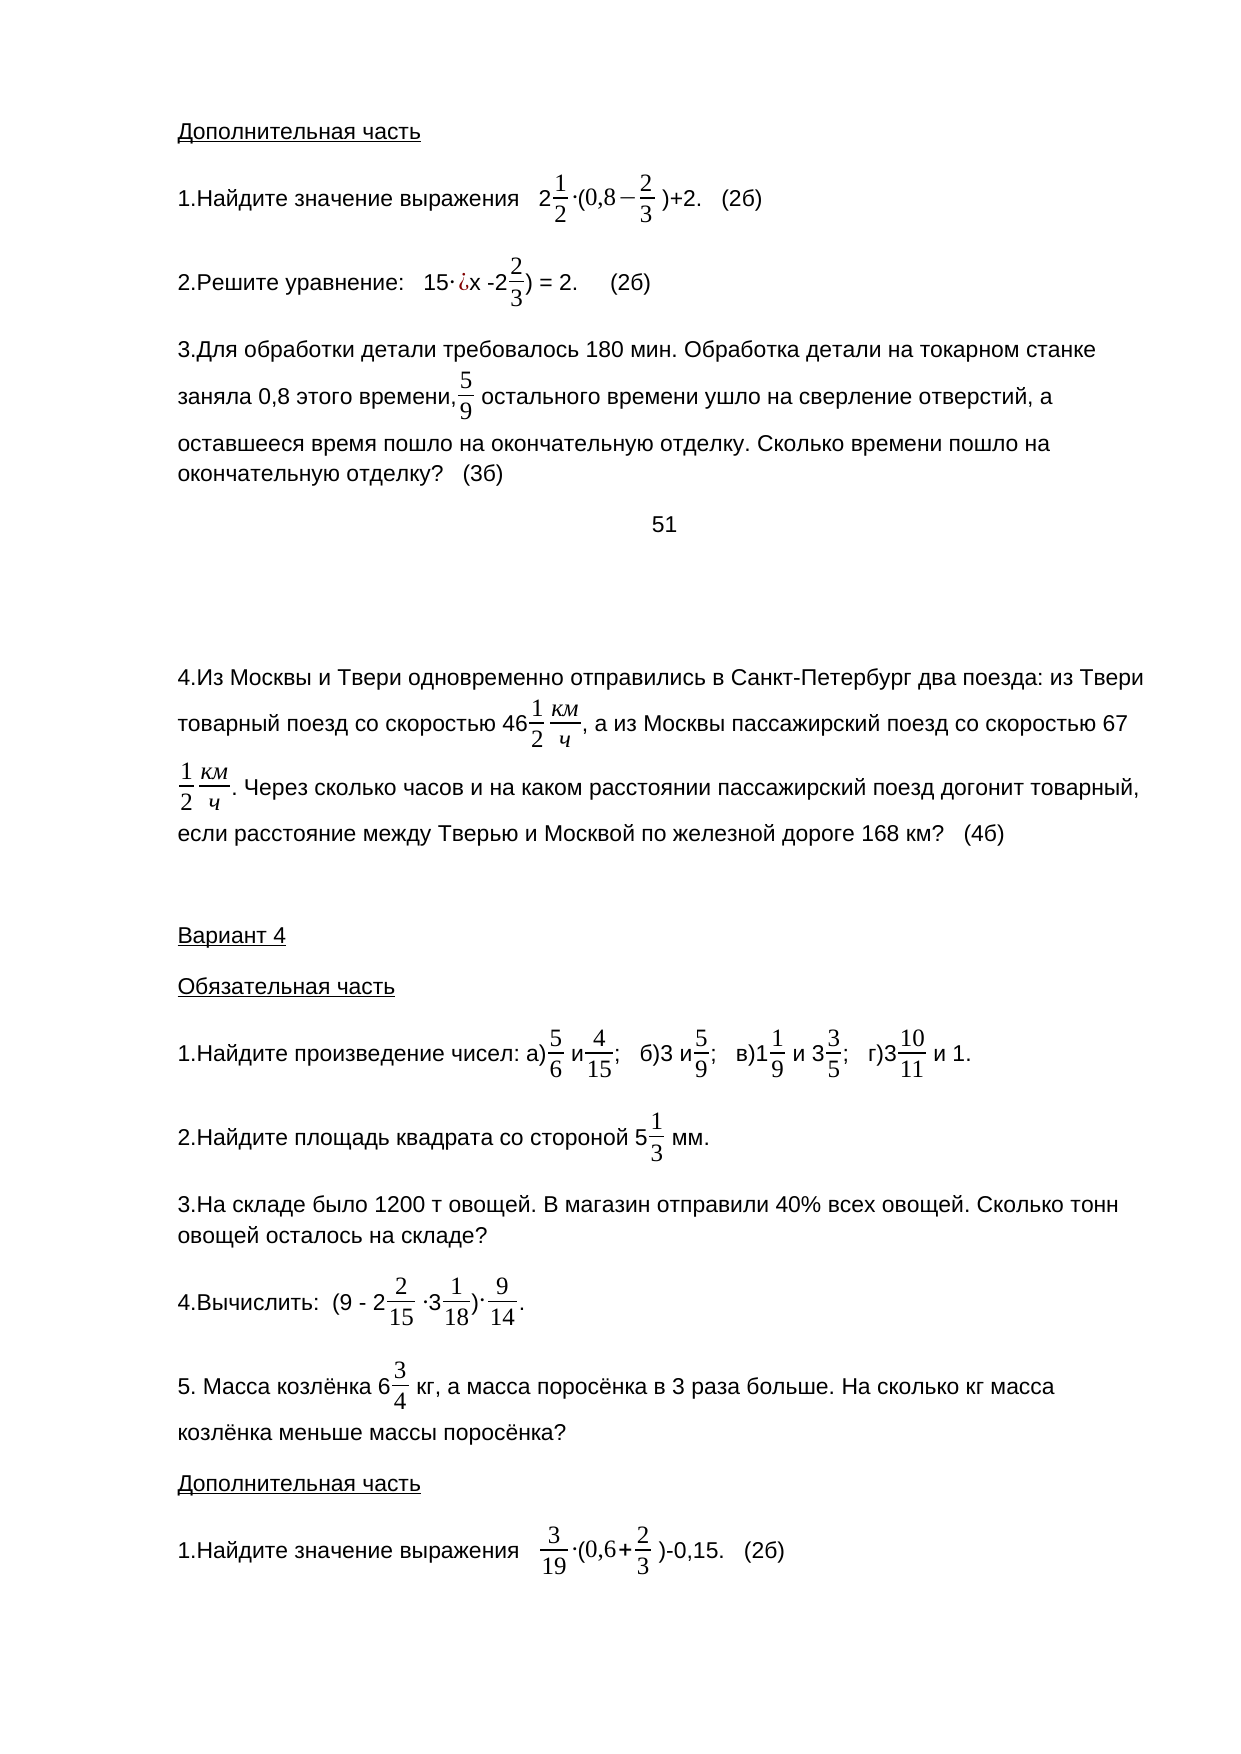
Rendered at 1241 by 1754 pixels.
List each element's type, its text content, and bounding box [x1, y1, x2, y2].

text Дополнительная часть [177, 118, 1152, 144]
text 3.Для обработки детали требовалось 180 мин. Обработка детали на токарном станке заняла 0,8 этого времени, остального времени ушло на сверление отверстий, а оставшееся время пошло на окончательную отделку. Сколько времени пошло на окончательную отделку? (3б) [177, 336, 1152, 486]
text 2.Решите уравнение: 15х -2) = 2. (2б) [177, 253, 1152, 312]
text Дополнительная часть [177, 1470, 1152, 1497]
text Обязательная часть [177, 973, 1152, 999]
text 1.Найдите значение выражения 2( )+2. (2б) [177, 169, 1152, 228]
text 1.Найдите значение выражения ( )-0,15. (2б) [177, 1521, 1152, 1580]
text 51 [177, 511, 1152, 537]
text 2.Найдите площадь квадрата со стороной 5 мм. [177, 1108, 1152, 1167]
text 3.На складе было 1200 т овощей. В магазин отправили 40% всех овощей. Сколько тонн овощей осталось на складе? [177, 1191, 1152, 1248]
text 4.Вычислить: (9 - 2 3). [177, 1273, 1152, 1332]
text 4.Из Москвы и Твери одновременно отправились в Санкт-Петербург два поезда: из Твери товарный поезд со скоростью 46, а из Москвы пассажирский поезд со скоростью 67. Через сколько часов и на каком расстоянии пассажирский поезд догонит товарный, если расстояние между Тверью и Москвой по железной дороге 168 км? (4б) [177, 664, 1152, 846]
text 5. Масса козлёнка 6 кг, а масса поросёнка в 3 раза больше. На сколько кг масса козлёнка меньше массы поросёнка? [177, 1356, 1152, 1446]
text 1.Найдите произведение чисел: а) и; б)3 и; в)1 и 3; г)3 и 1. [177, 1024, 1152, 1083]
text Вариант 4 [177, 922, 1152, 948]
